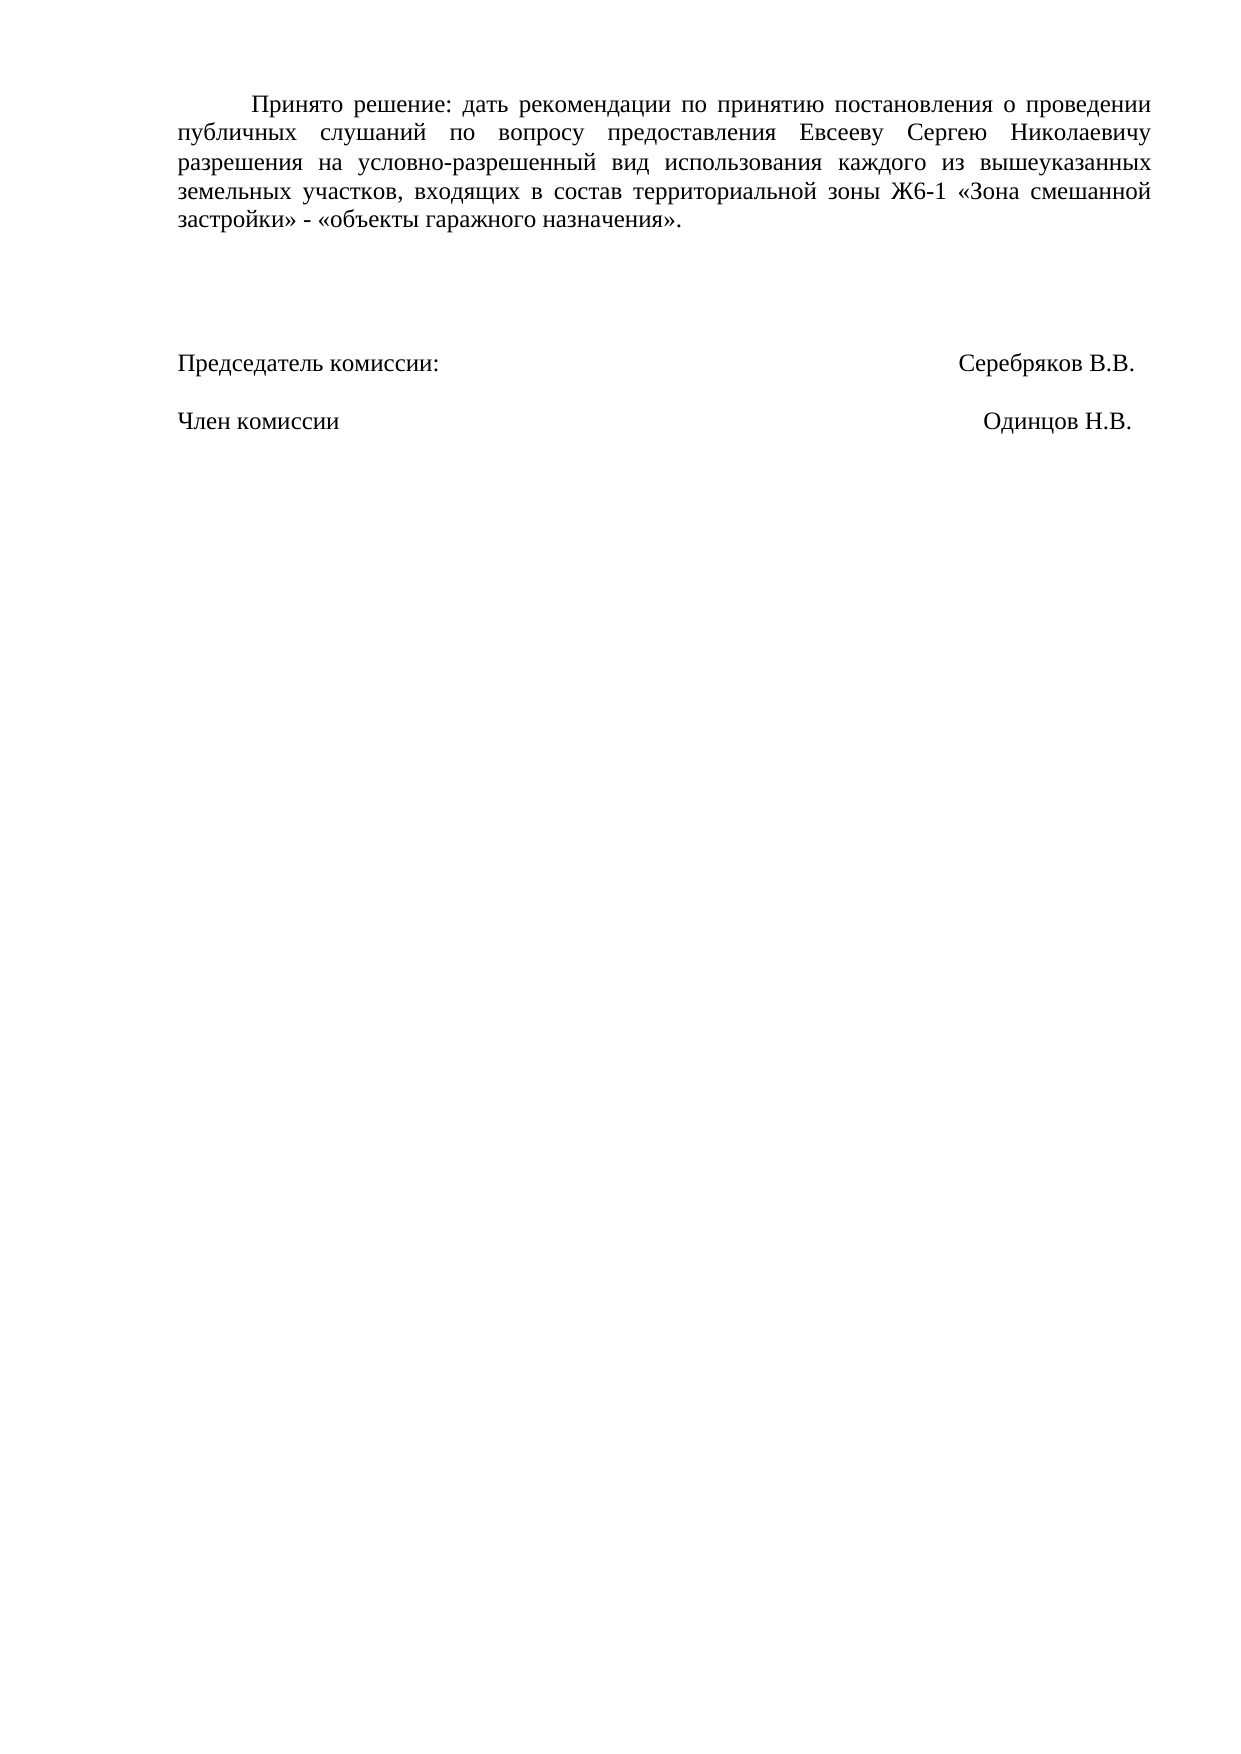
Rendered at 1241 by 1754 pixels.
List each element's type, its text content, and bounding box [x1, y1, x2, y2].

text Председатель комиссии: Серебряков В.В. [177, 348, 1152, 377]
text Принято решение: дать рекомендации по принятию постановления о проведении публичных слушаний по вопросу предоставления Евсееву Сергею Николаевичу разрешения на условно-разрешенный вид использования каждого из вышеуказанных земельных участков, входящих в состав территориальной зоны Ж6-1 «Зона смешанной застройки» - «объекты гаражного назначения». [177, 89, 1152, 233]
text Член комиссии Одинцов Н.В. [177, 406, 1152, 434]
